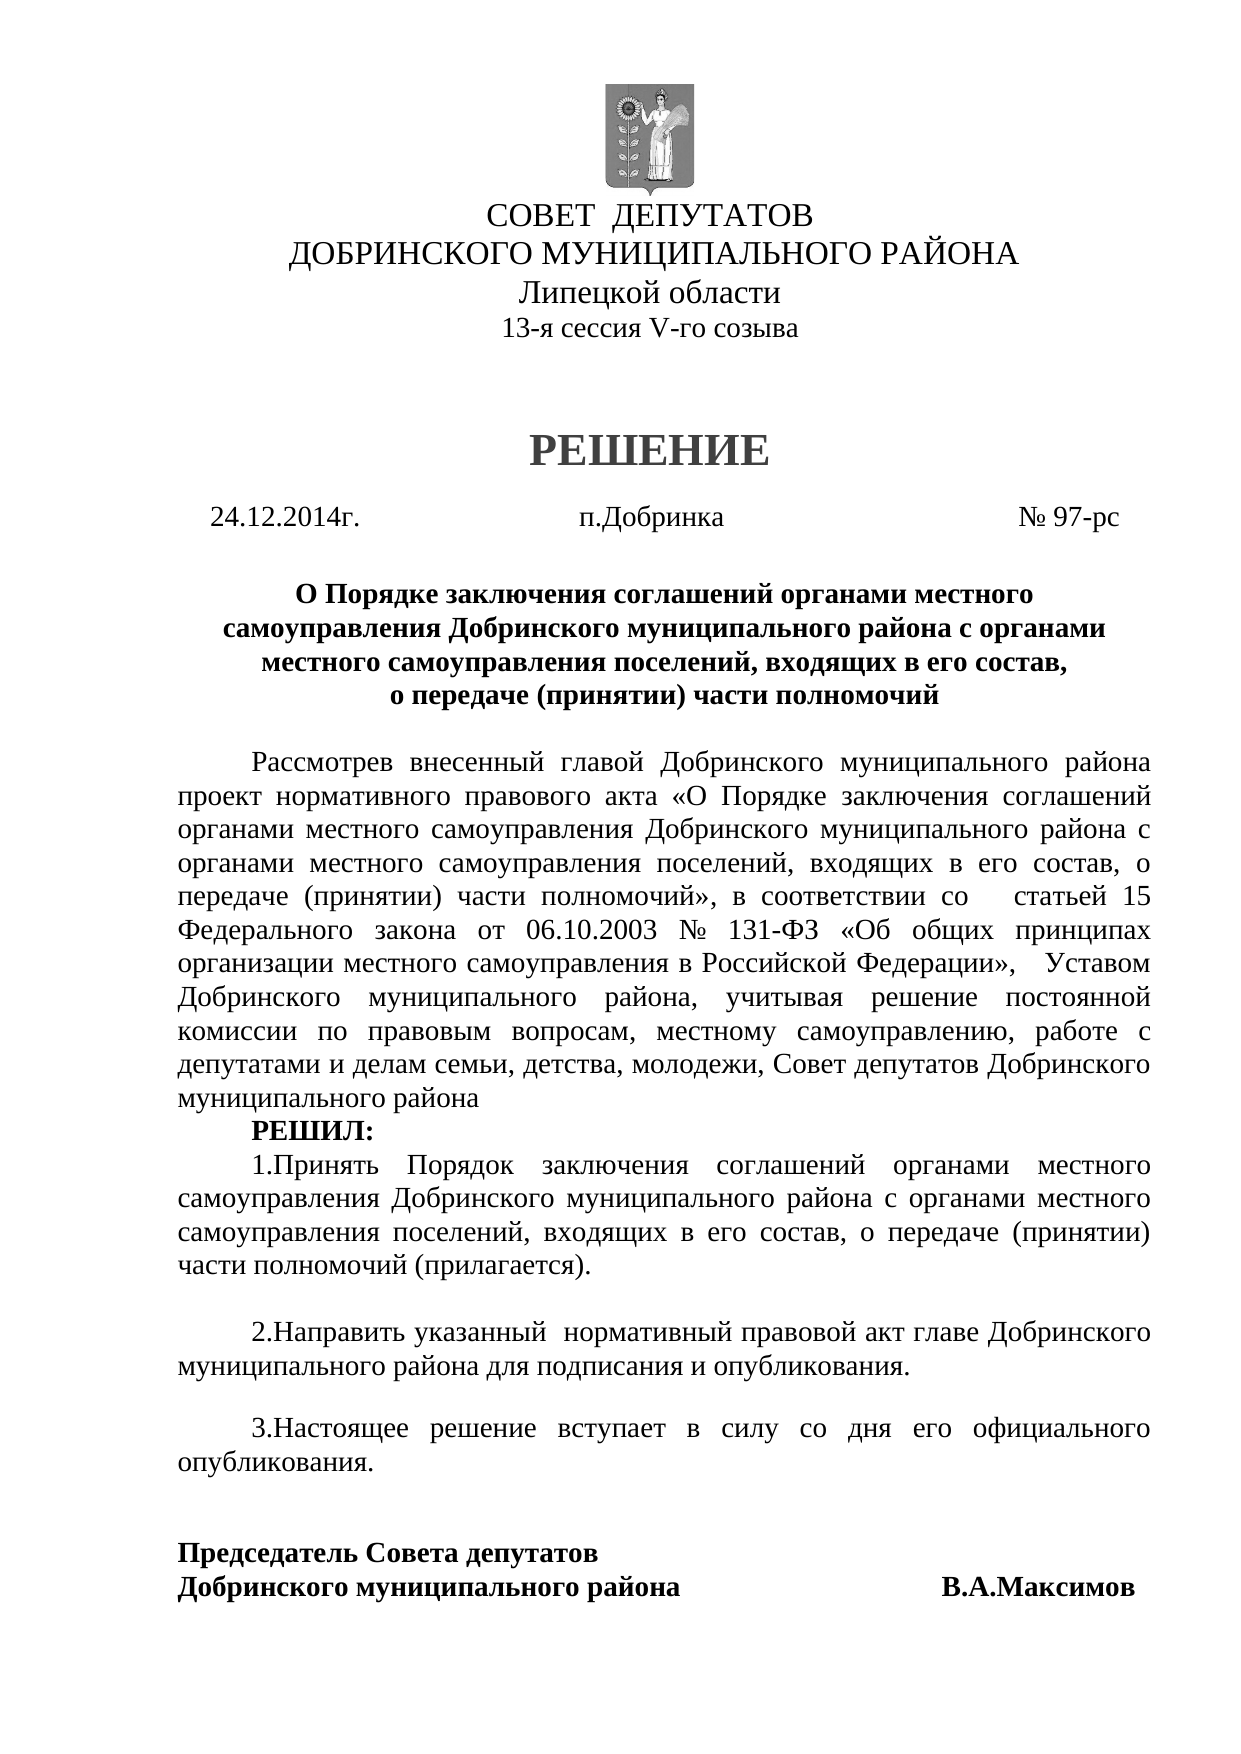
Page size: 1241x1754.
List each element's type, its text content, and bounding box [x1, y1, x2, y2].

table_header [424, 59, 904, 195]
subtitle ДОБРИНСКОГО МУНИЦИПАЛЬНОГО РАЙОНА [177, 234, 1123, 272]
text 24.12.2014г. п.Добринка № 97-рс [207, 499, 1123, 532]
text 2.Направить указанный нормативный правовой акт главе Добринского муниципального района для подписания и опубликования. [177, 1314, 1152, 1382]
picture [605, 84, 695, 196]
text Добринского муниципального района В.А.Максимов [177, 1569, 1152, 1602]
text О Порядке заключения соглашений органами местного [177, 577, 1152, 610]
text Липецкой области [177, 272, 1123, 310]
text 13-я сессия V-го созыва [177, 310, 1123, 344]
text о передаче (принятии) части полномочий [177, 677, 1152, 711]
text самоуправления Добринского муниципального района с органами местного самоуправления поселений, входящих в его состав, [177, 610, 1152, 677]
text Рассмотрев внесенный главой Добринского муниципального района проект нормативного правового акта «О Порядке заключения соглашений органами местного самоуправления Добринского муниципального района с органами местного самоуправления поселений, входящих в его состав, о передаче (принятии) части полномочий», в соответствии со статьей 15 Федерального закона от 06.10.2003 № 131-ФЗ «Об общих принципах организации местного самоуправления в Российской Федерации», Уставом Добринского муниципального района, учитывая решение постоянной комиссии по правовым вопросам, местному самоуправлению, работе с депутатами и делам семьи, детства, молодежи, Совет депутатов Добринского муниципального района [177, 744, 1152, 1113]
subtitle РЕШЕНИЕ [177, 422, 1123, 475]
text 1.Принять Порядок заключения соглашений органами местного самоуправления Добринского муниципального района с органами местного самоуправления поселений, входящих в его состав, о передаче (принятии) части полномочий (прилагается). [177, 1147, 1152, 1281]
text РЕШИЛ: [177, 1113, 1152, 1147]
text Председатель Совета депутатов [177, 1535, 1141, 1569]
subtitle СОВЕТ ДЕПУТАТОВ [177, 195, 1123, 234]
text 3.Настоящее решение вступает в силу со дня его официального опубликования. [177, 1410, 1152, 1502]
